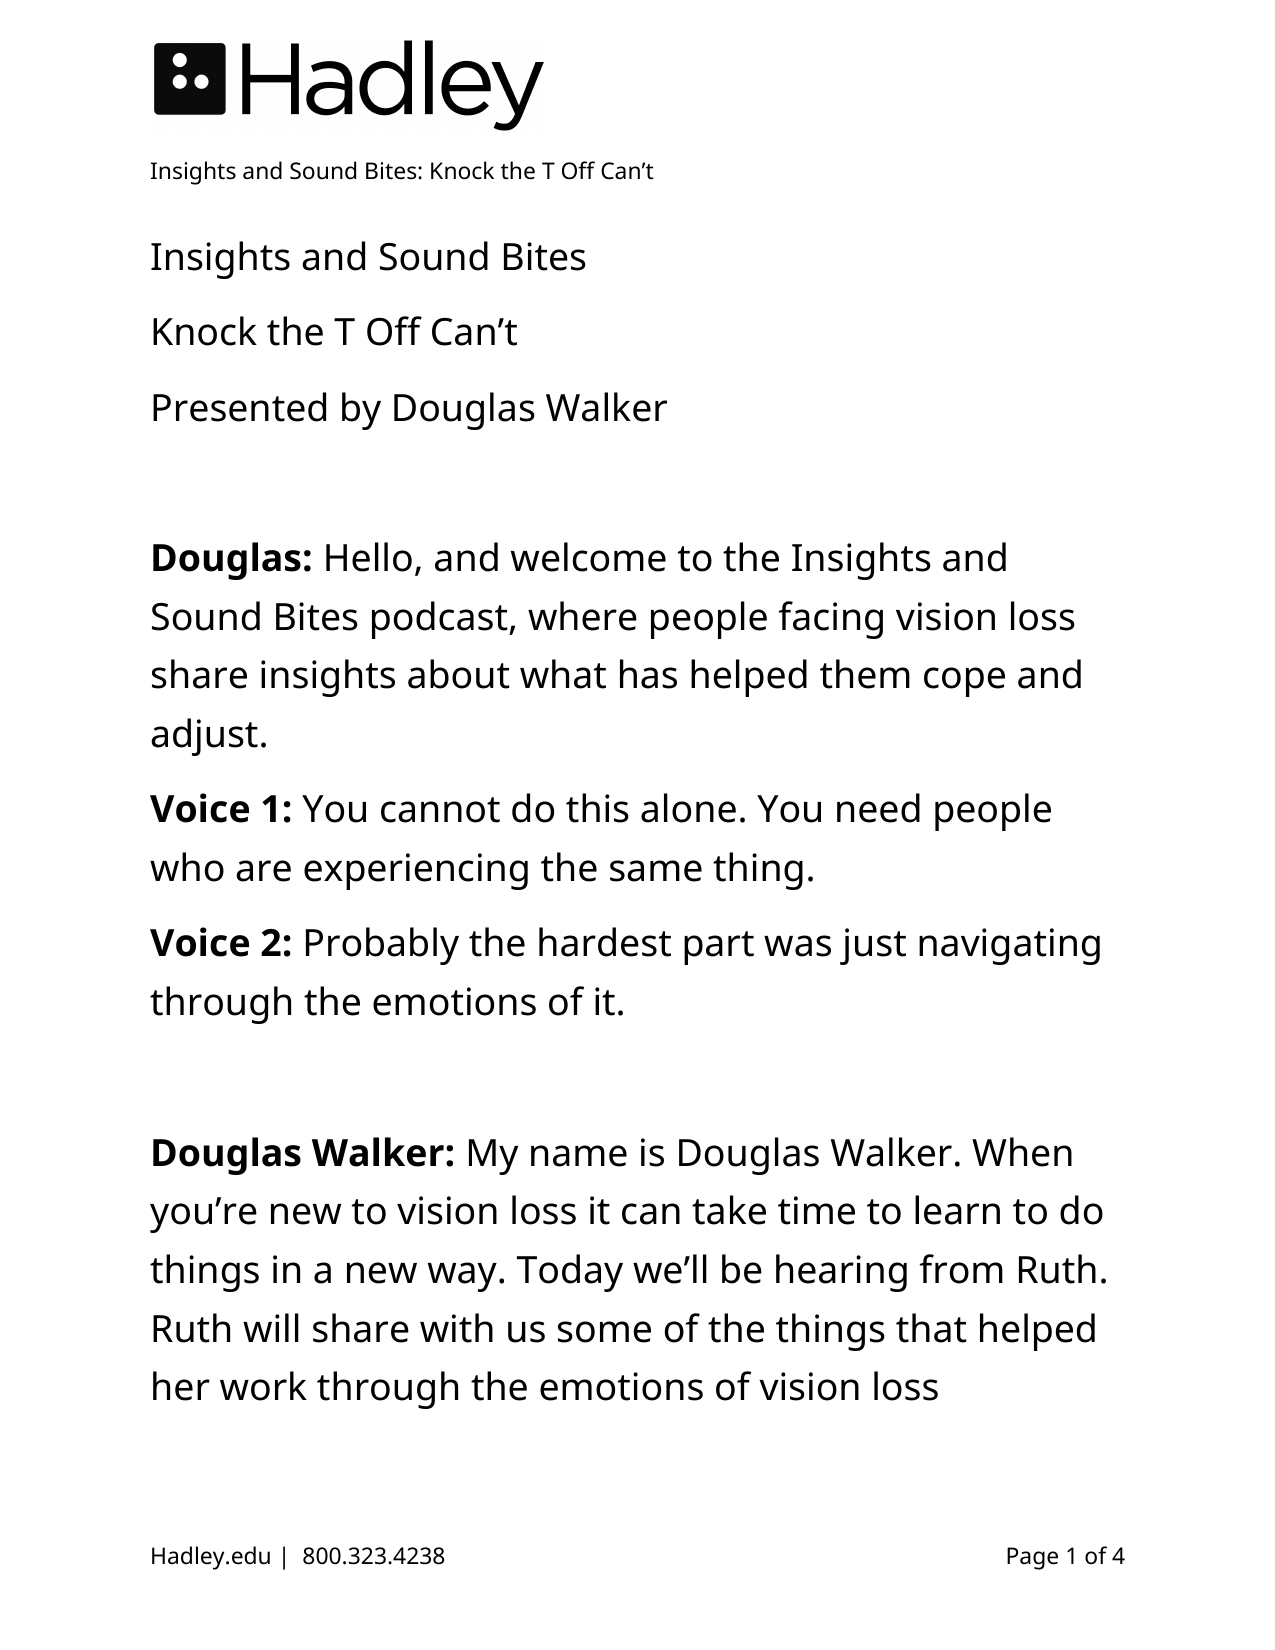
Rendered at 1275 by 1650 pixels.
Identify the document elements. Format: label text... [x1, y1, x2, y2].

picture [150, 36, 548, 134]
text Douglas Walker: My name is Douglas Walker. When you’re new to vision loss it can take time to learn to do things in a new way. Today we’ll be hearing from Ruth. Ruth will share with us some of the things that helped her work through the emotions of vision loss [150, 1126, 1125, 1412]
text Voice 2: Probably the hardest part was just navigating through the emotions of it. [150, 917, 1125, 1026]
text Voice 1: You cannot do this alone. You need people who are experiencing the same thing. [150, 783, 1125, 892]
text Presented by Douglas Walker [150, 381, 1125, 432]
text Knock the T Off Can’t [150, 306, 1125, 357]
text Douglas: Hello, and welcome to the Insights and Sound Bites podcast, where people facing vision loss share insights about what has helped them cope and adjust. [150, 531, 1125, 758]
text Insights and Sound Bites [150, 230, 1125, 281]
